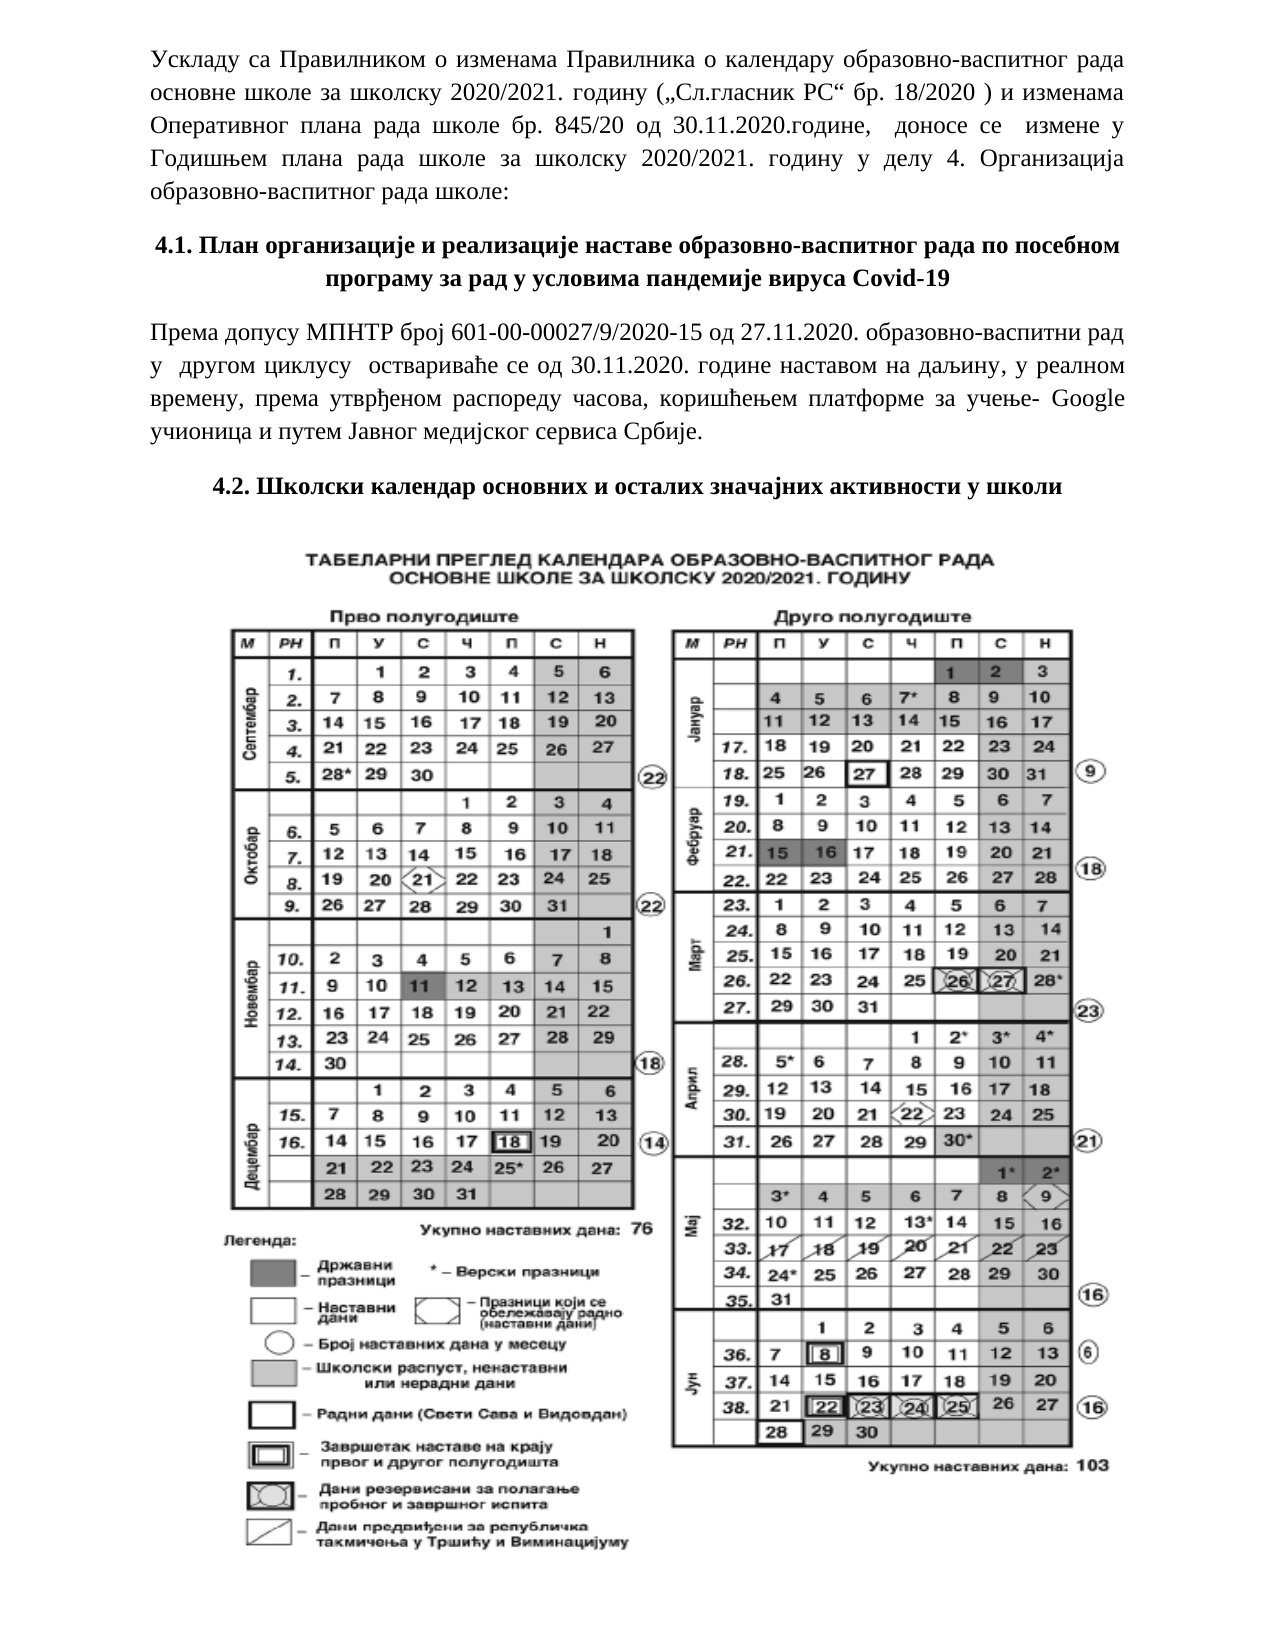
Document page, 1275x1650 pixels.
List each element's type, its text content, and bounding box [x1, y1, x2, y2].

text 4.1. План организације и реализације наставе образовно-васпитног рада по посебном програму за рад у условима пандемије вируса Covid-19 [150, 230, 1125, 292]
text Ускладу са Правилником о изменама Правилника о календару образовно-васпитног рада основнe школe за школску 2020/2021. годину („Сл.гласник РС“ бр. 18/2020 ) и изменама Оперативног плана рада школе бр. 845/20 од 30.11.2020.године, доносе се измене у Годишњем плана рада школе за школску 2020/2021. годину у делу 4. Организација образовно-васпитног рада школе: [150, 44, 1125, 205]
picture [150, 502, 1196, 1602]
text Према допусу МПНТР број 601-00-00027/9/2020-15 од 27.11.2020. образовно-васпитни рад у другом циклусу оствариваће се од 30.11.2020. године наставом на даљину, у реалном времену, према утврђеном распореду часова, коришћењем платформе за учење- Google учионица и путем Јавног медијског сервиса Србије. [150, 317, 1125, 445]
text 4.2. Школски календар основних и осталих значајних активности у школи [150, 470, 1125, 500]
